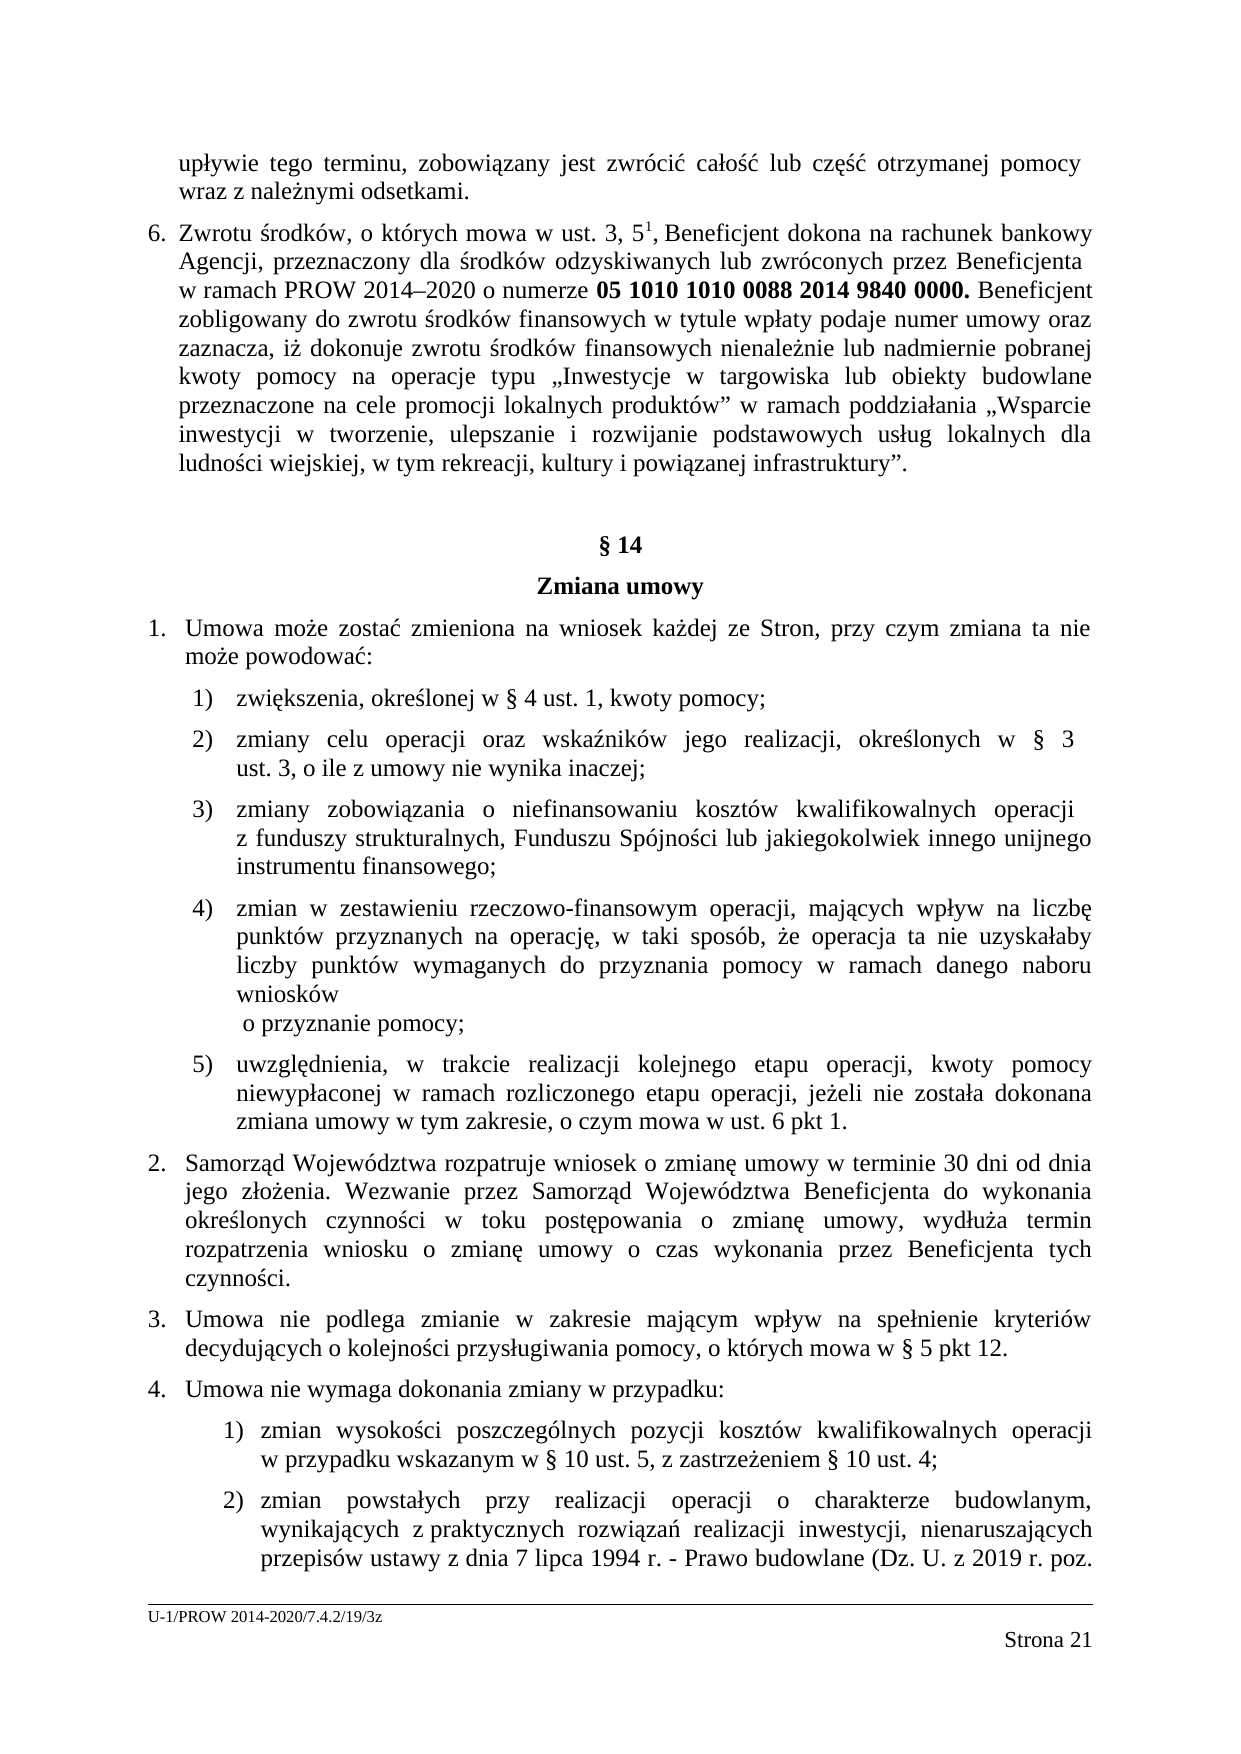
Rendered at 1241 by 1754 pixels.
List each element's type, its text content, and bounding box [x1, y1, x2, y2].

list zwiększenia, określonej w § 4 ust. 1, kwoty pomocy; [192, 683, 1093, 711]
text Zmiana umowy [148, 571, 1093, 600]
list Samorząd Województwa rozpatruje wniosek o zmianę umowy w terminie 30 dni od dnia jego złożenia. Wezwanie przez Samorząd Województwa Beneficjenta do wykonania określonych czynności w toku postępowania o zmianę umowy, wydłuża termin rozpatrzenia wniosku o zmianę umowy o czas wykonania przez Beneficjenta tych czynności. [148, 1148, 1093, 1291]
list zmian w zestawieniu rzeczowo-finansowym operacji, mających wpływ na liczbę punktów przyznanych na operację, w taki sposób, że operacja ta nie uzyskałaby liczby punktów wymaganych do przyznania pomocy w ramach danego naboru wniosków o przyznanie pomocy; [192, 893, 1093, 1036]
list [223, 1485, 1093, 1571]
list uwzględnienia, w trakcie realizacji kolejnego etapu operacji, kwoty pomocy niewypłaconej w ramach rozliczonego etapu operacji, jeżeli nie została dokonana zmiana umowy w tym zakresie, o czym mowa w ust. 6 pkt 1. [192, 1049, 1093, 1135]
list Zwrotu środków, o których mowa w ust. 3, 51, Beneficjent dokona na rachunek bankowy Agencji, przeznaczony dla środków odzyskiwanych lub zwróconych przez Beneficjenta w ramach PROW 2014–2020 o numerze 05 1010 1010 0088 2014 9840 0000. Beneficjent zobligowany do zwrotu środków finansowych w tytule wpłaty podaje numer umowy oraz zaznacza, iż dokonuje zwrotu środków finansowych nienależnie lub nadmiernie pobranej kwoty pomocy na operacje typu „Inwestycje w targowiska lub obiekty budowlane przeznaczone na cele promocji lokalnych produktów” w ramach poddziałania „Wsparcie inwestycji w tworzenie, ulepszanie i rozwijanie podstawowych usług lokalnych dla ludności wiejskiej, w tym rekreacji, kultury i powiązanej infrastruktury”. [148, 218, 1093, 476]
list Umowa nie podlega zmianie w zakresie mającym wpływ na spełnienie kryteriów decydujących o kolejności przysługiwania pomocy, o których mowa w § 5 pkt 12. [148, 1304, 1093, 1361]
list zmiany celu operacji oraz wskaźników jego realizacji, określonych w § 3 ust. 3, o ile z umowy nie wynika inaczej; [192, 724, 1093, 781]
text § 14 [148, 530, 1093, 559]
list Umowa może zostać zmieniona na wniosek każdej ze Stron, przy czym zmiana ta nie może powodować: [148, 613, 1093, 670]
list Umowa nie wymaga dokonania zmiany w przypadku: [148, 1374, 1093, 1403]
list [148, 148, 1093, 205]
list zmian wysokości poszczególnych pozycji kosztów kwalifikowalnych operacji w przypadku wskazanym w § 10 ust. 5, z zastrzeżeniem § 10 ust. 4; [223, 1415, 1093, 1473]
list zmiany zobowiązania o niefinansowaniu kosztów kwalifikowalnych operacji z funduszy strukturalnych, Funduszu Spójności lub jakiegokolwiek innego unijnego instrumentu finansowego; [192, 794, 1093, 880]
